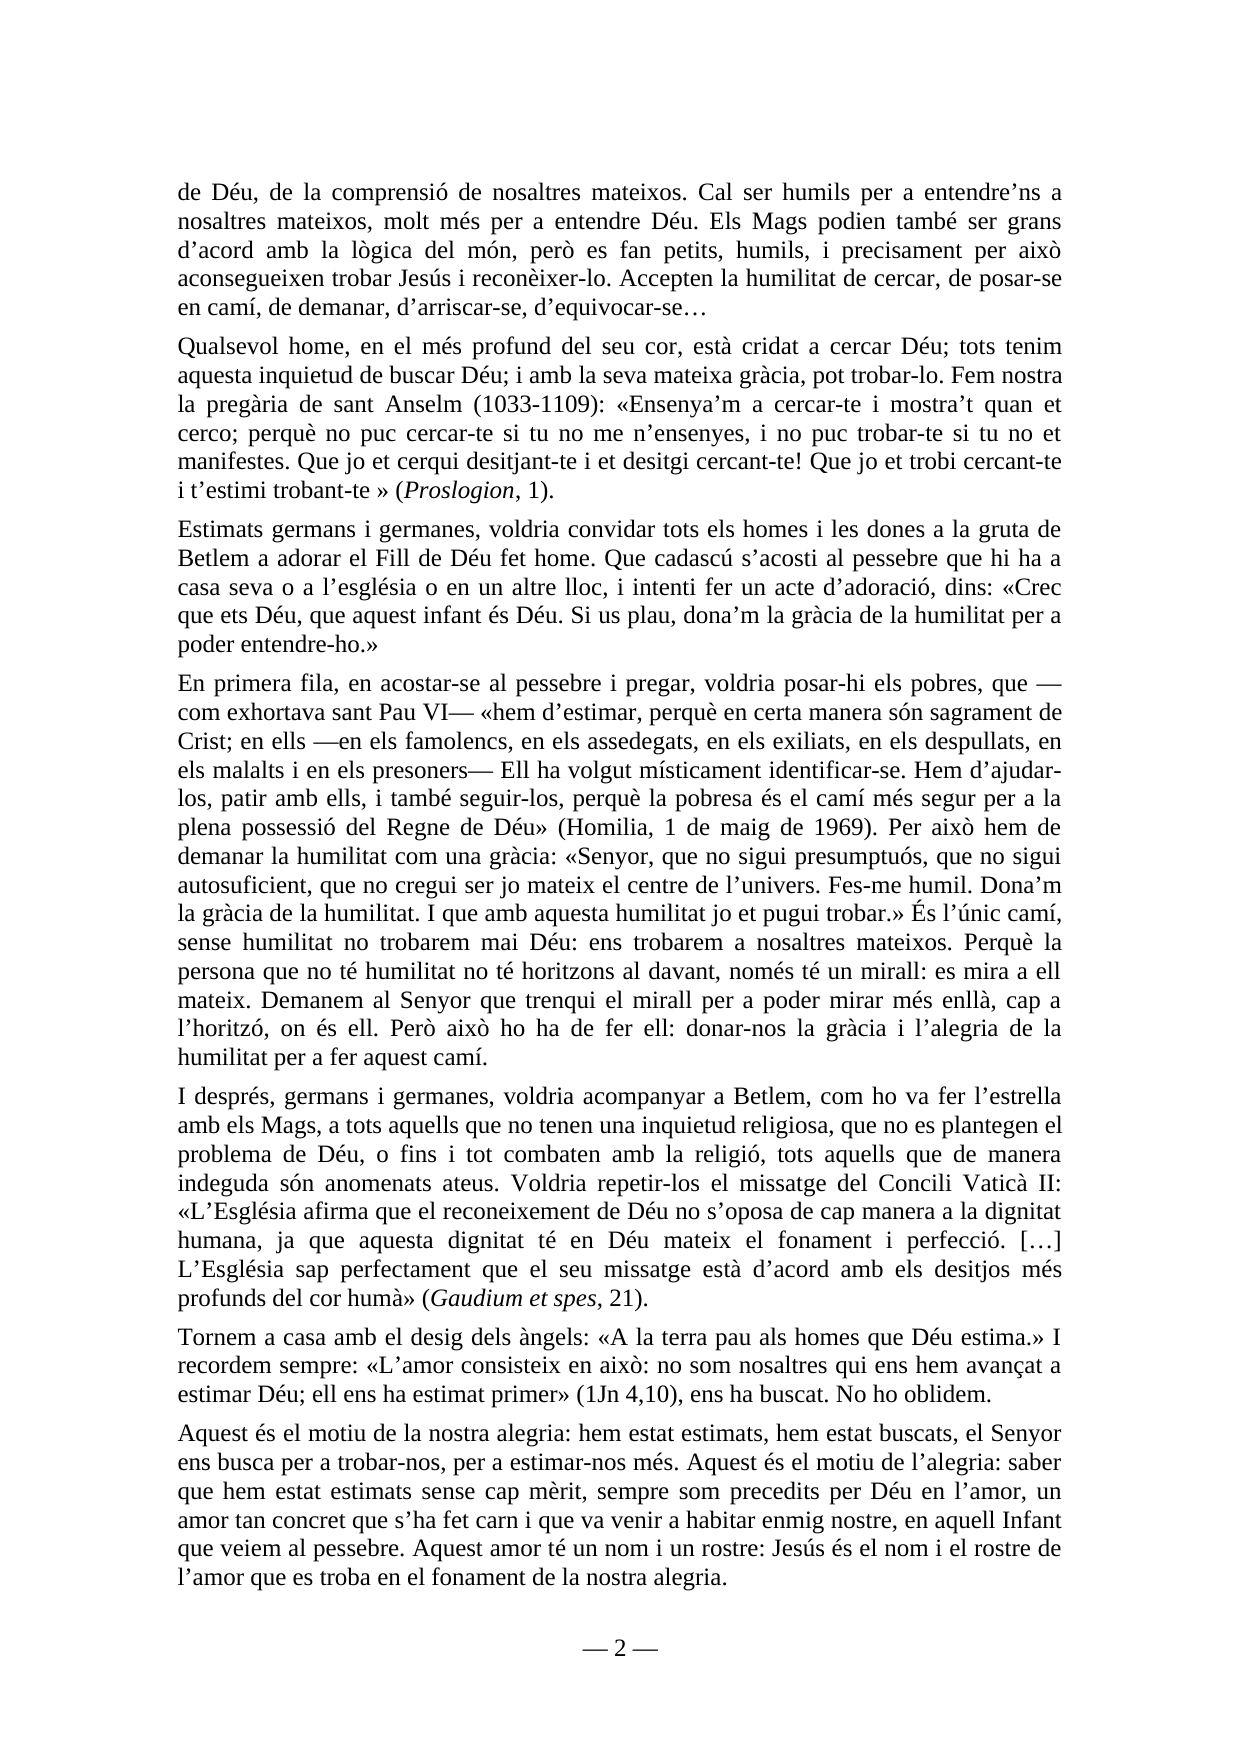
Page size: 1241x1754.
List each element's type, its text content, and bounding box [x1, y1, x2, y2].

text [177, 177, 1063, 321]
text Qualsevol home, en el més profund del seu cor, està cridat a cercar Déu; tots tenim aquesta inquietud de buscar Déu; i amb la seva mateixa gràcia, pot trobar-lo. Fem nostra la pregària de sant Anselm (1033-1109): «Ensenya’m a cercar-te i mostra’t quan et cerco; perquè no puc cercar-te si tu no me n’ensenyes, i no puc trobar-te si tu no et manifestes. Que jo et cerqui desitjant-te i et desitgi cercant-te! Que jo et trobi cercant-te i t’estimi trobant-te » (Proslogion, 1). [177, 331, 1063, 504]
text Aquest és el motiu de la nostra alegria: hem estat estimats, hem estat buscats, el Senyor ens busca per a trobar-nos, per a estimar-nos més. Aquest és el motiu de l’alegria: saber que hem estat estimats sense cap mèrit, sempre som precedits per Déu en l’amor, un amor tan concret que s’ha fet carn i que va venir a habitar enmig nostre, en aquell Infant que veiem al pessebre. Aquest amor té un nom i un rostre: Jesús és el nom i el rostre de l’amor que es troba en el fonament de la nostra alegria. [177, 1418, 1063, 1591]
text I després, germans i germanes, voldria acompanyar a Betlem, com ho va fer l’estrella amb els Mags, a tots aquells que no tenen una inquietud religiosa, que no es plantegen el problema de Déu, o fins i tot combaten amb la religió, tots aquells que de manera indeguda són anomenats ateus. Voldria repetir-los el missatge del Concili Vaticà II: «L’Església afirma que el reconeixement de Déu no s’oposa de cap manera a la dignitat humana, ja que aquesta dignitat té en Déu mateix el fonament i perfecció. […] L’Església sap perfectament que el seu missatge està d’acord amb els desitjos més profunds del cor humà» (Gaudium et spes, 21). [177, 1081, 1063, 1311]
text En primera fila, en acostar-se al pessebre i pregar, voldria posar-hi els pobres, que —com exhortava sant Pau VI— «hem d’estimar, perquè en certa manera són sagrament de Crist; en ells —en els famolencs, en els assedegats, en els exiliats, en els despullats, en els malalts i en els presoners— Ell ha volgut místicament identificar-se. Hem d’ajudar-los, patir amb ells, i també seguir-los, perquè la pobresa és el camí més segur per a la plena possessió del Regne de Déu» (Homilia, 1 de maig de 1969). Per això hem de demanar la humilitat com una gràcia: «Senyor, que no sigui presumptuós, que no sigui autosuficient, que no cregui ser jo mateix el centre de l’univers. Fes-me humil. Dona’m la gràcia de la humilitat. I que amb aquesta humilitat jo et pugui trobar.» És l’únic camí, sense humilitat no trobarem mai Déu: ens trobarem a nosaltres mateixos. Perquè la persona que no té humilitat no té horitzons al davant, només té un mirall: es mira a ell mateix. Demanem al Senyor que trenqui el mirall per a poder mirar més enllà, cap a l’horitzó, on és ell. Però això ho ha de fer ell: donar-nos la gràcia i l’alegria de la humilitat per a fer aquest camí. [177, 668, 1063, 1071]
text Tornem a casa amb el desig dels àngels: «A la terra pau als homes que Déu estima.» I recordem sempre: «L’amor consisteix en això: no som nosaltres qui ens hem avançat a estimar Déu; ell ens ha estimat primer» (1Jn 4,10), ens ha buscat. No ho oblidem. [177, 1322, 1063, 1408]
text Estimats germans i germanes, voldria convidar tots els homes i les dones a la gruta de Betlem a adorar el Fill de Déu fet home. Que cadascú s’acosti al pessebre que hi ha a casa seva o a l’església o en un altre lloc, i intenti fer un acte d’adoració, dins: «Crec que ets Déu, que aquest infant és Déu. Si us plau, dona’m la gràcia de la humilitat per a poder entendre-ho.» [177, 514, 1063, 658]
